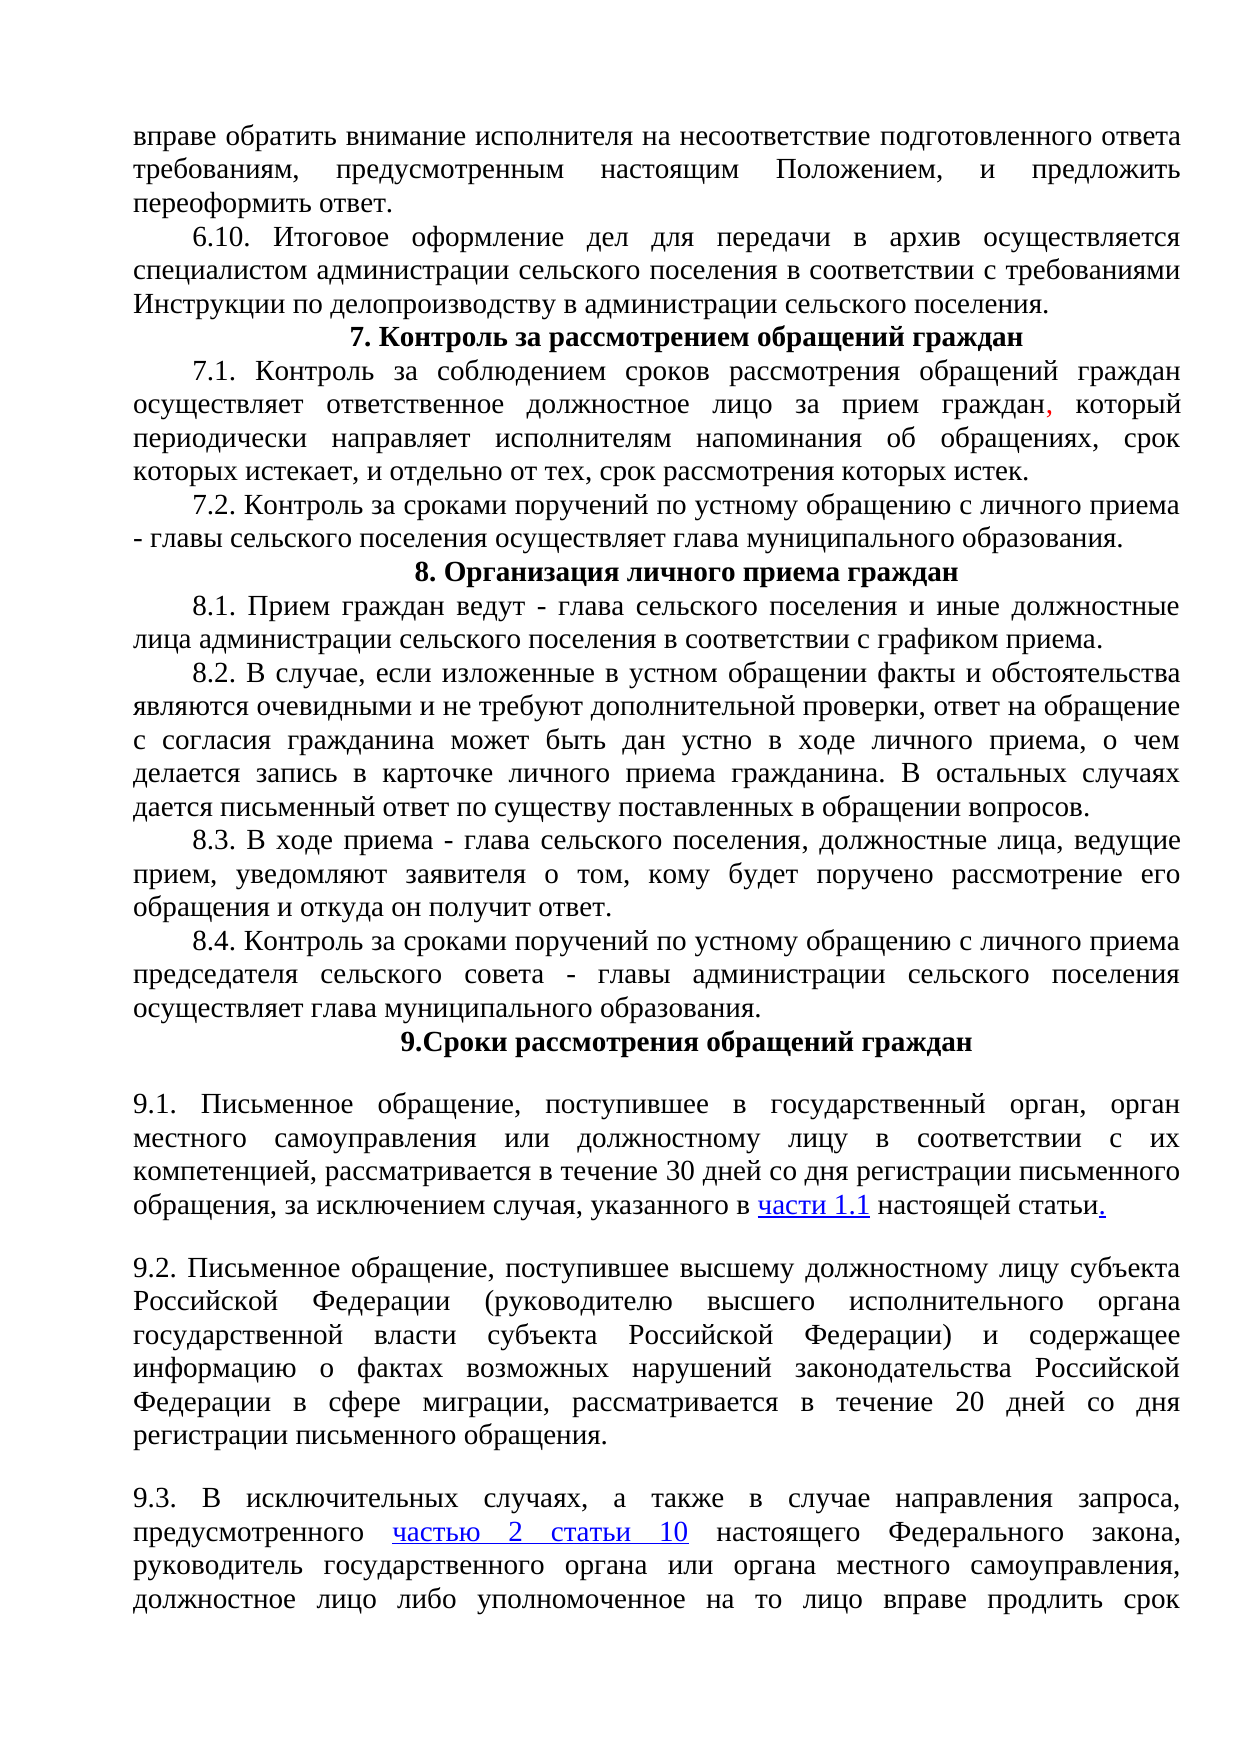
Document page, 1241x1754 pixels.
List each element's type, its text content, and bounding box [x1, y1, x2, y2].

text 9.Сроки рассмотрения обращений граждан [133, 1024, 1181, 1057]
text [133, 1480, 1181, 1614]
text 8. Организация личного приема граждан [133, 554, 1181, 588]
text 8.1. Прием граждан ведут - глава сельского поселения и иные должностные лица администрации сельского поселения в соответствии с графиком приема. [133, 588, 1181, 655]
text 8.3. В ходе приема - глава сельского поселения, должностные лица, ведущие прием, уведомляют заявителя о том, кому будет поручено рассмотрение его обращения и откуда он получит ответ. [133, 822, 1181, 923]
text 8.4. Контроль за сроками поручений по устному обращению с личного приема председателя сельского совета - главы администрации сельского поселения осуществляет глава муниципального образования. [133, 923, 1181, 1024]
text 9.1. Письменное обращение, поступившее в государственный орган, орган местного самоуправления или должностному лицу в соответствии с их компетенцией, рассматривается в течение 30 дней со дня регистрации письменного обращения, за исключением случая, указанного в части 1.1 настоящей статьи. [133, 1086, 1181, 1221]
text 9.2. Письменное обращение, поступившее высшему должностному лицу субъекта Российской Федерации (руководителю высшего исполнительного органа государственной власти субъекта Российской Федерации) и содержащее информацию о фактах возможных нарушений законодательства Российской Федерации в сфере миграции, рассматривается в течение 20 дней со дня регистрации письменного обращения. [133, 1250, 1181, 1451]
text 7.1. Контроль за соблюдением сроков рассмотрения обращений граждан осуществляет ответственное должностное лицо за прием граждан, который периодически направляет исполнителям напоминания об обращениях, срок которых истекает, и отдельно от тех, срок рассмотрения которых истек. [133, 353, 1181, 487]
text 7. Контроль за рассмотрением обращений граждан [133, 319, 1181, 353]
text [133, 118, 1181, 219]
text 6.10. Итоговое оформление дел для передачи в архив осуществляется специалистом администрации сельского поселения в соответствии с требованиями Инструкции по делопроизводству в администрации сельского поселения. [133, 219, 1181, 319]
text 8.2. В случае, если изложенные в устном обращении факты и обстоятельства являются очевидными и не требуют дополнительной проверки, ответ на обращение с согласия гражданина может быть дан устно в ходе личного приема, о чем делается запись в карточке личного приема гражданина. В остальных случаях дается письменный ответ по существу поставленных в обращении вопросов. [133, 655, 1181, 822]
text 7.2. Контроль за сроками поручений по устному обращению с личного приема - главы сельского поселения осуществляет глава муниципального образования. [133, 487, 1181, 554]
